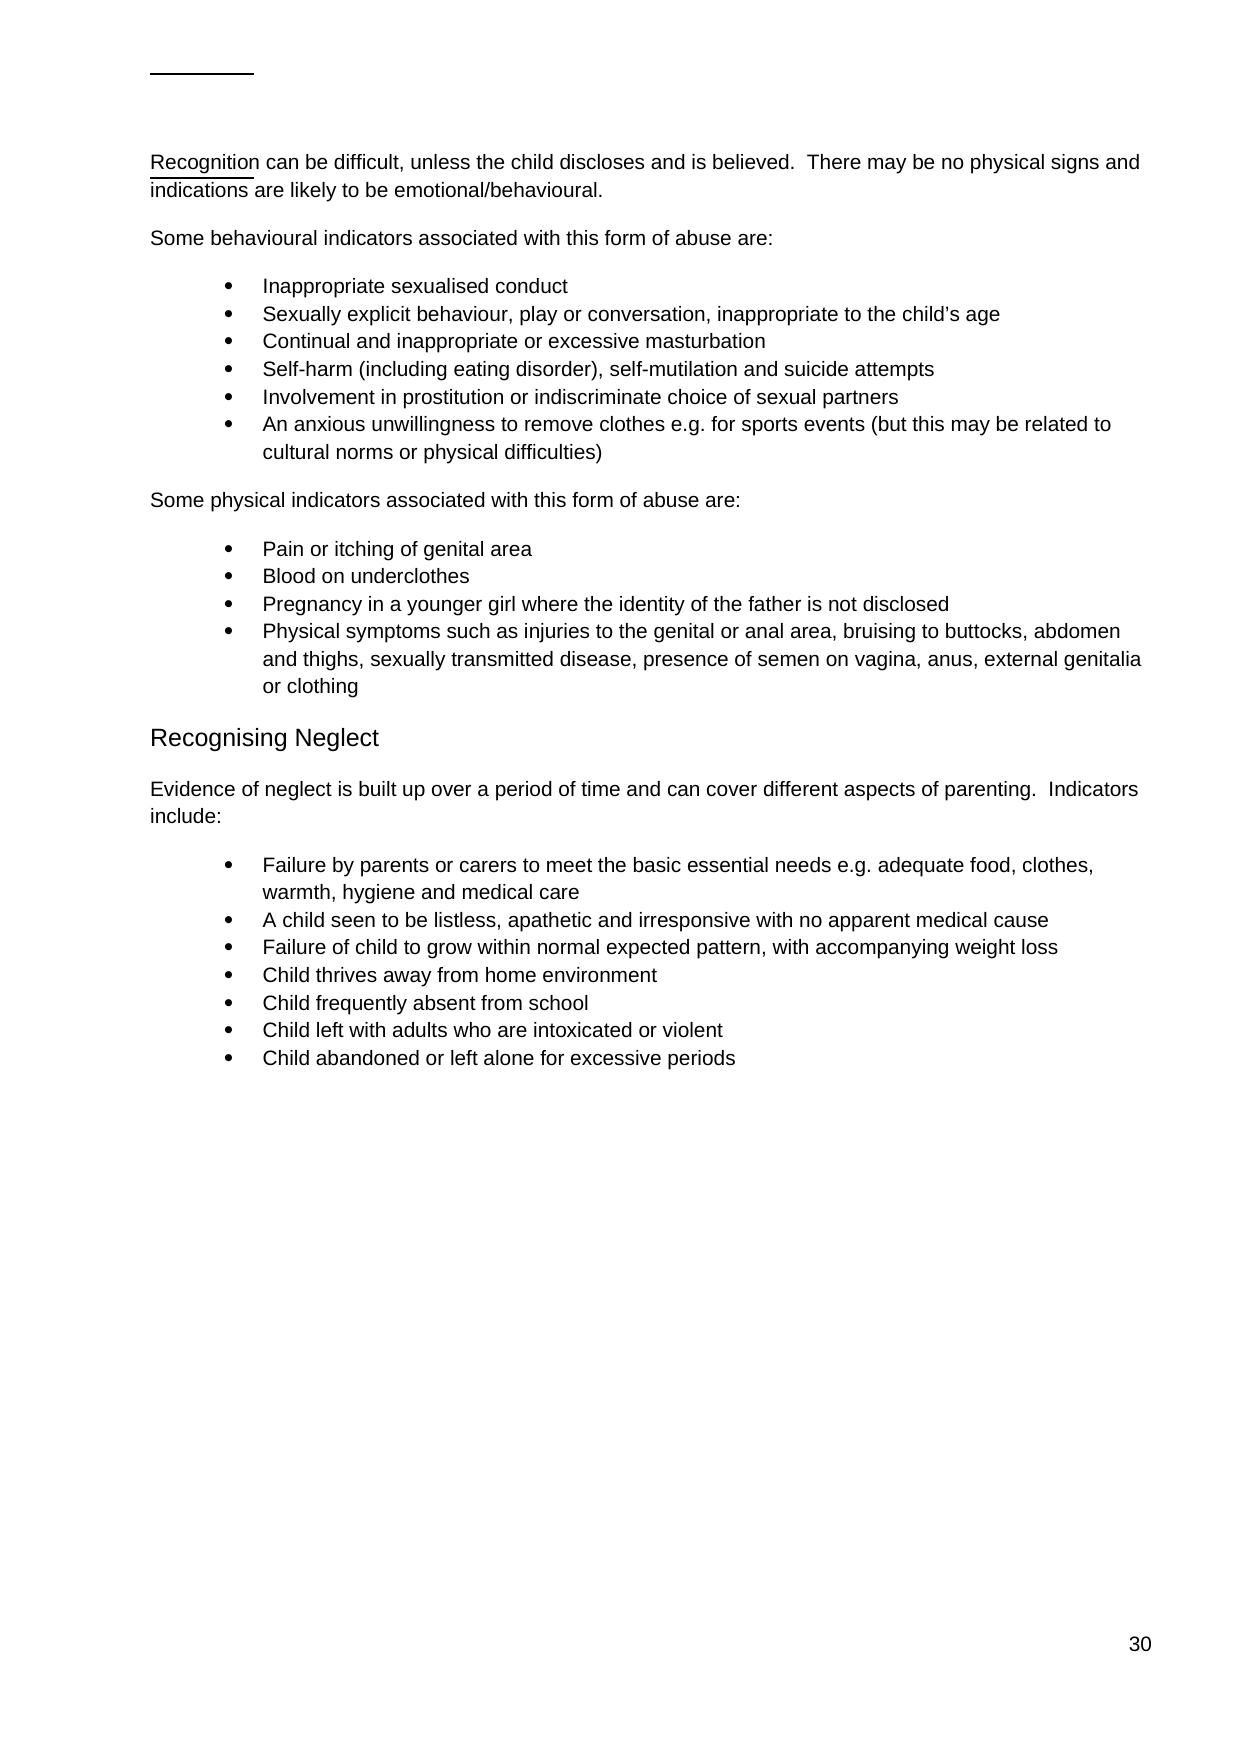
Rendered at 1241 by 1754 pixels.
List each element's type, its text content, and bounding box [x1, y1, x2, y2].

list Physical symptoms such as injuries to the genital or anal area, bruising to buttocks, abdomen and thighs, sexually transmitted disease, presence of semen on vagina, anus, external genitalia or clothing [225, 619, 1152, 698]
list Child frequently absent from school [225, 990, 1152, 1014]
text Some physical indicators associated with this form of abuse are: [150, 488, 1152, 512]
list Pain or itching of genital area [225, 536, 1152, 561]
list Child abandoned or left alone for excessive periods [225, 1046, 1152, 1069]
list Failure of child to grow within normal expected pattern, with accompanying weight loss [225, 935, 1152, 959]
list Continual and inappropriate or excessive masturbation [225, 329, 1152, 353]
text Evidence of neglect is built up over a period of time and can cover different aspects of parenting. Indicators include: [150, 777, 1152, 828]
list Child thrives away from home environment [225, 963, 1152, 987]
list Failure by parents or carers to meet the basic essential needs e.g. adequate food, clothes, warmth, hygiene and medical care [225, 852, 1152, 904]
list Sexually explicit behaviour, play or conversation, inappropriate to the child’s age [225, 302, 1152, 326]
text Some behavioural indicators associated with this form of abuse are: [150, 226, 1152, 250]
list A child seen to be listless, apathetic and irresponsive with no apparent medical cause [225, 907, 1152, 932]
list Involvement in prostitution or indiscriminate choice of sexual partners [225, 384, 1152, 409]
text Recognition can be difficult, unless the child discloses and is believed. There may be no physical signs and indications are likely to be emotional/behavioural. [150, 150, 1152, 201]
text Recognising Neglect [150, 723, 1152, 751]
list Child left with adults who are intoxicated or violent [225, 1018, 1152, 1042]
list Inappropriate sexualised conduct [225, 274, 1152, 298]
list Pregnancy in a younger girl where the identity of the father is not disclosed [225, 592, 1152, 616]
list Blood on underclothes [225, 564, 1152, 588]
list Self-harm (including eating disorder), self-mutilation and suicide attempts [225, 357, 1152, 381]
list An anxious unwillingness to remove clothes e.g. for sports events (but this may be related to cultural norms or physical difficulties) [225, 412, 1152, 464]
